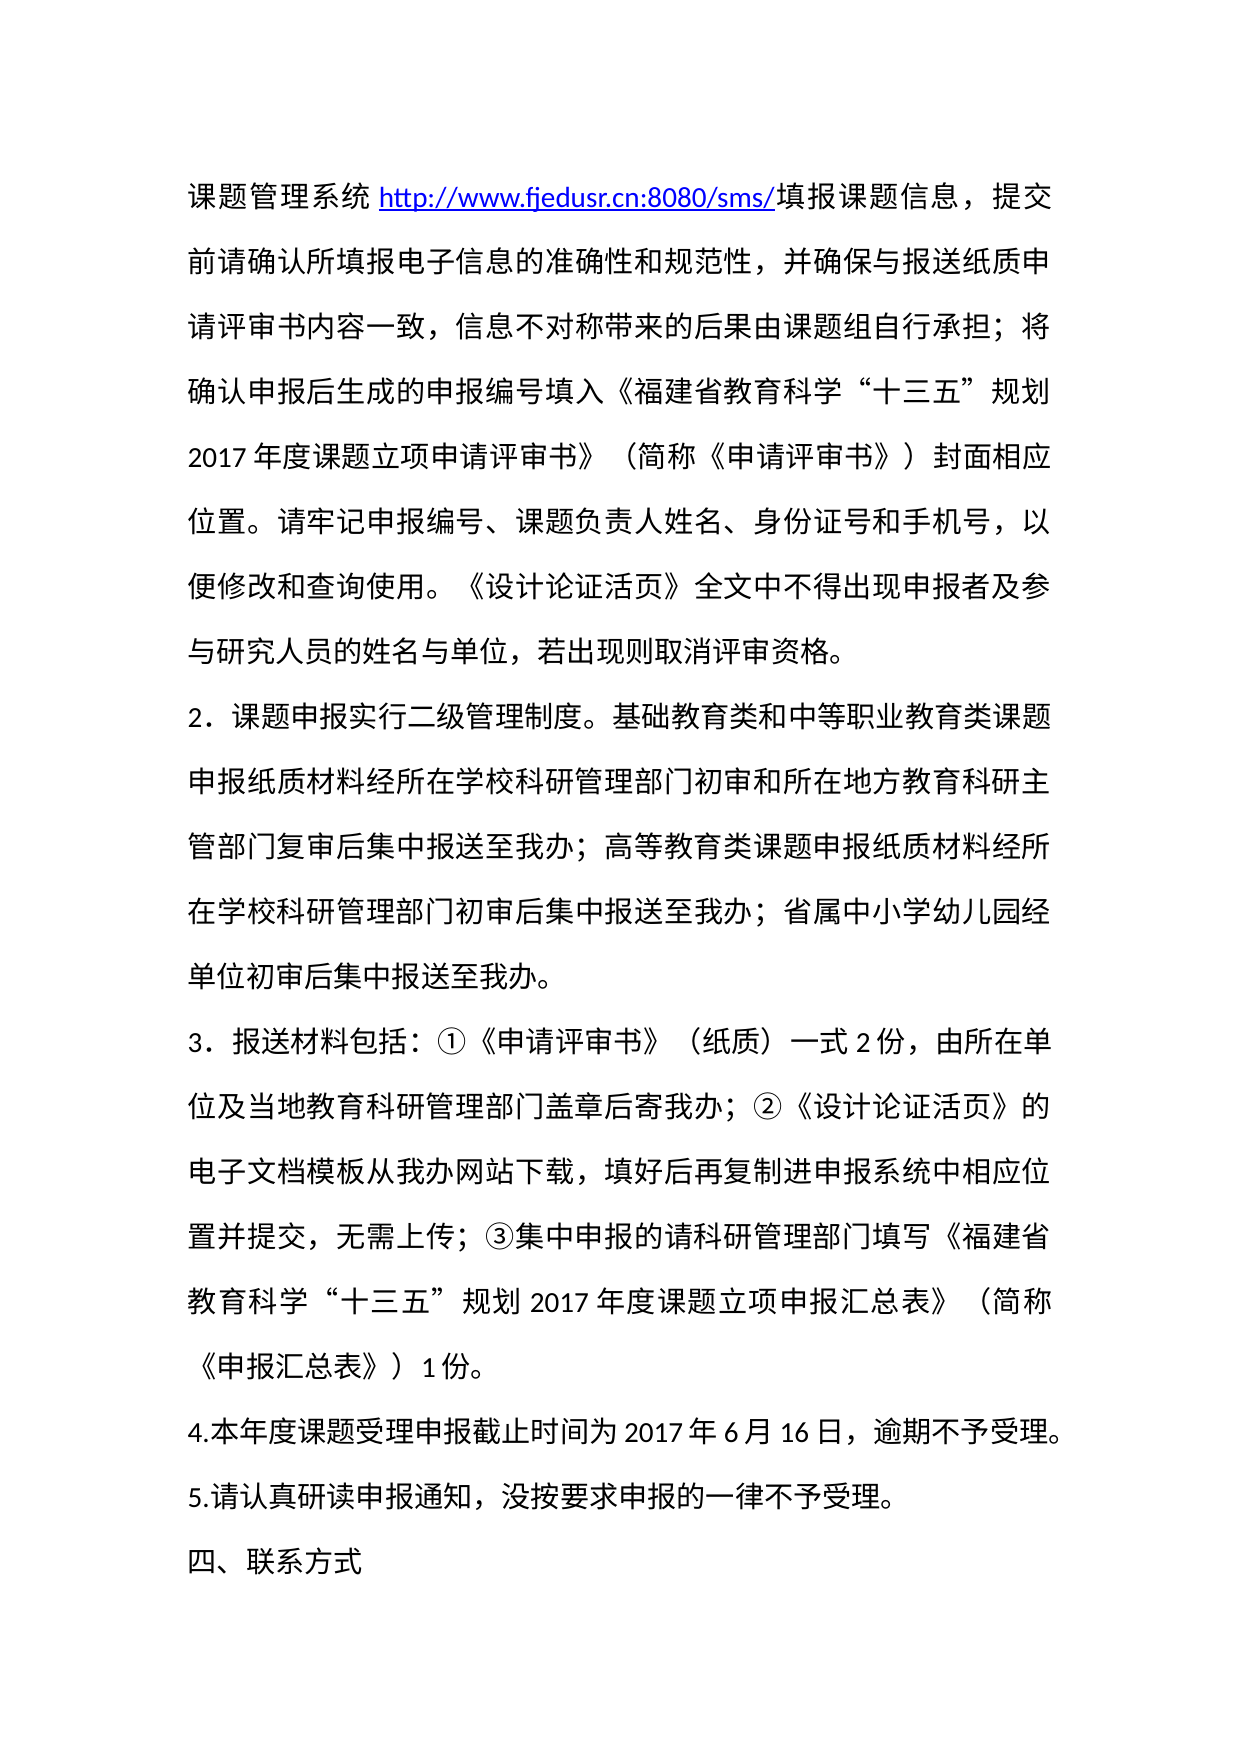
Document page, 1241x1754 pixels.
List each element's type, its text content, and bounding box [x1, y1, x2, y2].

text 4.本年度课题受理申报截止时间为2017年6月16日，逾期不予受理。 [187, 1397, 1053, 1462]
text 2．课题申报实行二级管理制度。基础教育类和中等职业教育类课题申报纸质材料经所在学校科研管理部门初审和所在地方教育科研主管部门复审后集中报送至我办；高等教育类课题申报纸质材料经所在学校科研管理部门初审后集中报送至我办；省属中小学幼儿园经单位初审后集中报送至我办。 [187, 682, 1053, 1007]
text 5.请认真研读申报通知，没按要求申报的一律不予受理。 [187, 1462, 1053, 1527]
text 3．报送材料包括：①《申请评审书》（纸质）一式2份，由所在单位及当地教育科研管理部门盖章后寄我办；②《设计论证活页》的电子文档模板从我办网站下载，填好后再复制进申报系统中相应位置并提交，无需上传；③集中申报的请科研管理部门填写《福建省教育科学“十三五”规划2017年度课题立项申报汇总表》（简称《申报汇总表》）1份。 [187, 1007, 1053, 1397]
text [187, 162, 1053, 682]
text 四、联系方式 [187, 1527, 1053, 1592]
